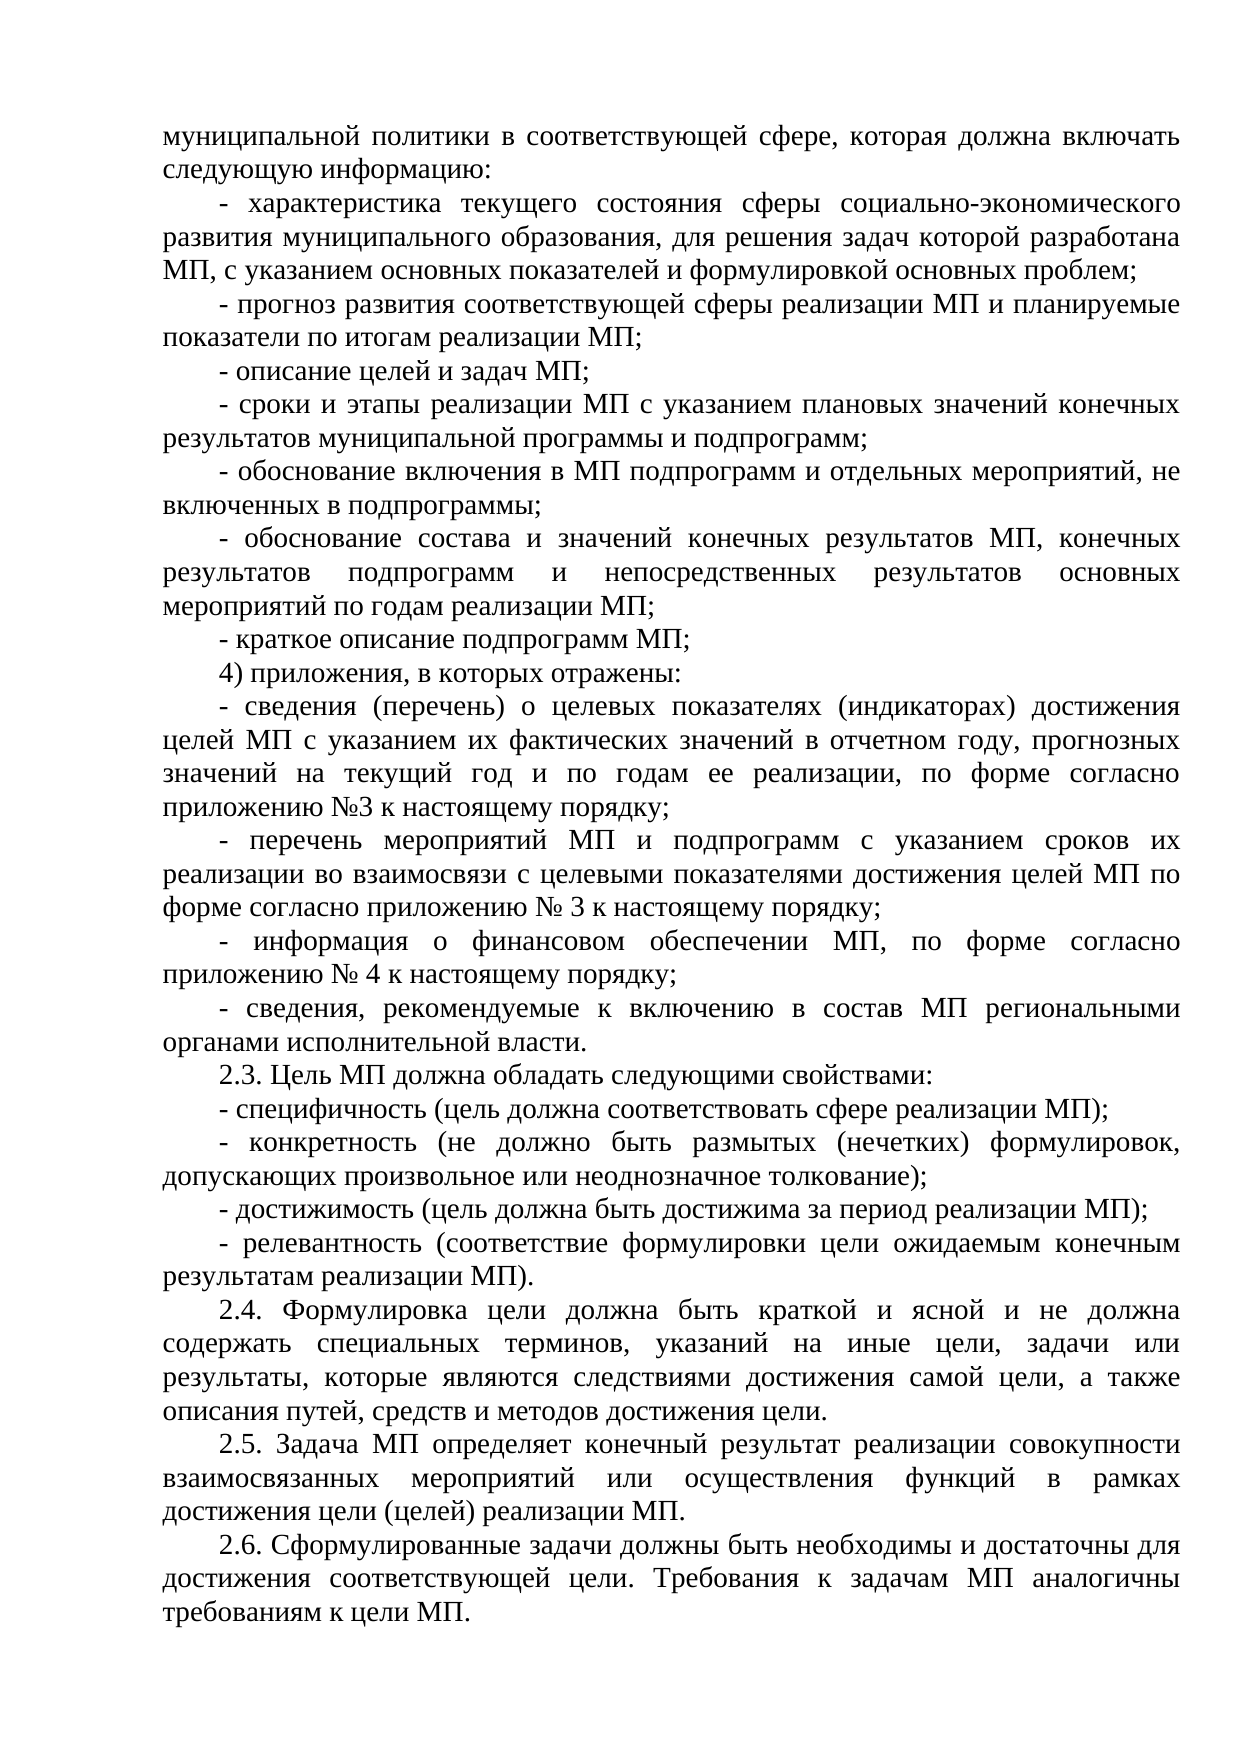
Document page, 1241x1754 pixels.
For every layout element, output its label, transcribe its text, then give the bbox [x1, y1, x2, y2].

text - специфичность (цель должна соответствовать сфере реализации МП); [162, 1091, 1181, 1124]
text - описание целей и задач МП; [162, 353, 1181, 386]
text - релевантность (соответствие формулировки цели ожидаемым конечным результатам реализации МП). [162, 1225, 1181, 1292]
text - конкретность (не должно быть размытых (нечетких) формулировок, допускающих произвольное или неоднозначное толкование); [162, 1124, 1181, 1191]
text 2.3. Цель МП должна обладать следующими свойствами: [162, 1057, 1181, 1091]
text - прогноз развития соответствующей сферы реализации МП и планируемые показатели по итогам реализации МП; [162, 286, 1181, 353]
text 2.6. Сформулированные задачи должны быть необходимы и достаточны для достижения соответствующей цели. Требования к задачам МП аналогичны требованиям к цели МП. [162, 1527, 1181, 1627]
text - краткое описание подпрограмм МП; [162, 621, 1181, 655]
text - сведения (перечень) о целевых показателях (индикаторах) достижения целей МП с указанием их фактических значений в отчетном году, прогнозных значений на текущий год и по годам ее реализации, по форме согласно приложению №3 к настоящему порядку; [162, 688, 1181, 822]
text - обоснование состава и значений конечных результатов МП, конечных результатов подпрограмм и непосредственных результатов основных мероприятий по годам реализации МП; [162, 521, 1181, 621]
text 2.5. Задача МП определяет конечный результат реализации совокупности взаимосвязанных мероприятий или осуществления функций в рамках достижения цели (целей) реализации МП. [162, 1426, 1181, 1527]
text - характеристика текущего состояния сферы социально-экономического развития муниципального образования, для решения задач которой разработана МП, с указанием основных показателей и формулировкой основных проблем; [162, 185, 1181, 286]
text 2.4. Формулировка цели должна быть краткой и ясной и не должна содержать специальных терминов, указаний на иные цели, задачи или результаты, которые являются следствиями достижения самой цели, а также описания путей, средств и методов достижения цели. [162, 1292, 1181, 1426]
text 4) приложения, в которых отражены: [162, 655, 1181, 688]
text - сведения, рекомендуемые к включению в состав МП региональными органами исполнительной власти. [162, 990, 1181, 1057]
text - информация о финансовом обеспечении МП, по форме согласно приложению № 4 к настоящему порядку; [162, 923, 1181, 990]
text - сроки и этапы реализации МП с указанием плановых значений конечных результатов муниципальной программы и подпрограмм; [162, 386, 1181, 453]
text - обоснование включения в МП подпрограмм и отдельных мероприятий, не включенных в подпрограммы; [162, 453, 1181, 521]
text - перечень мероприятий МП и подпрограмм с указанием сроков их реализации во взаимосвязи с целевыми показателями достижения целей МП по форме согласно приложению № 3 к настоящему порядку; [162, 822, 1181, 923]
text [162, 118, 1181, 185]
text - достижимость (цель должна быть достижима за период реализации МП); [162, 1191, 1181, 1225]
